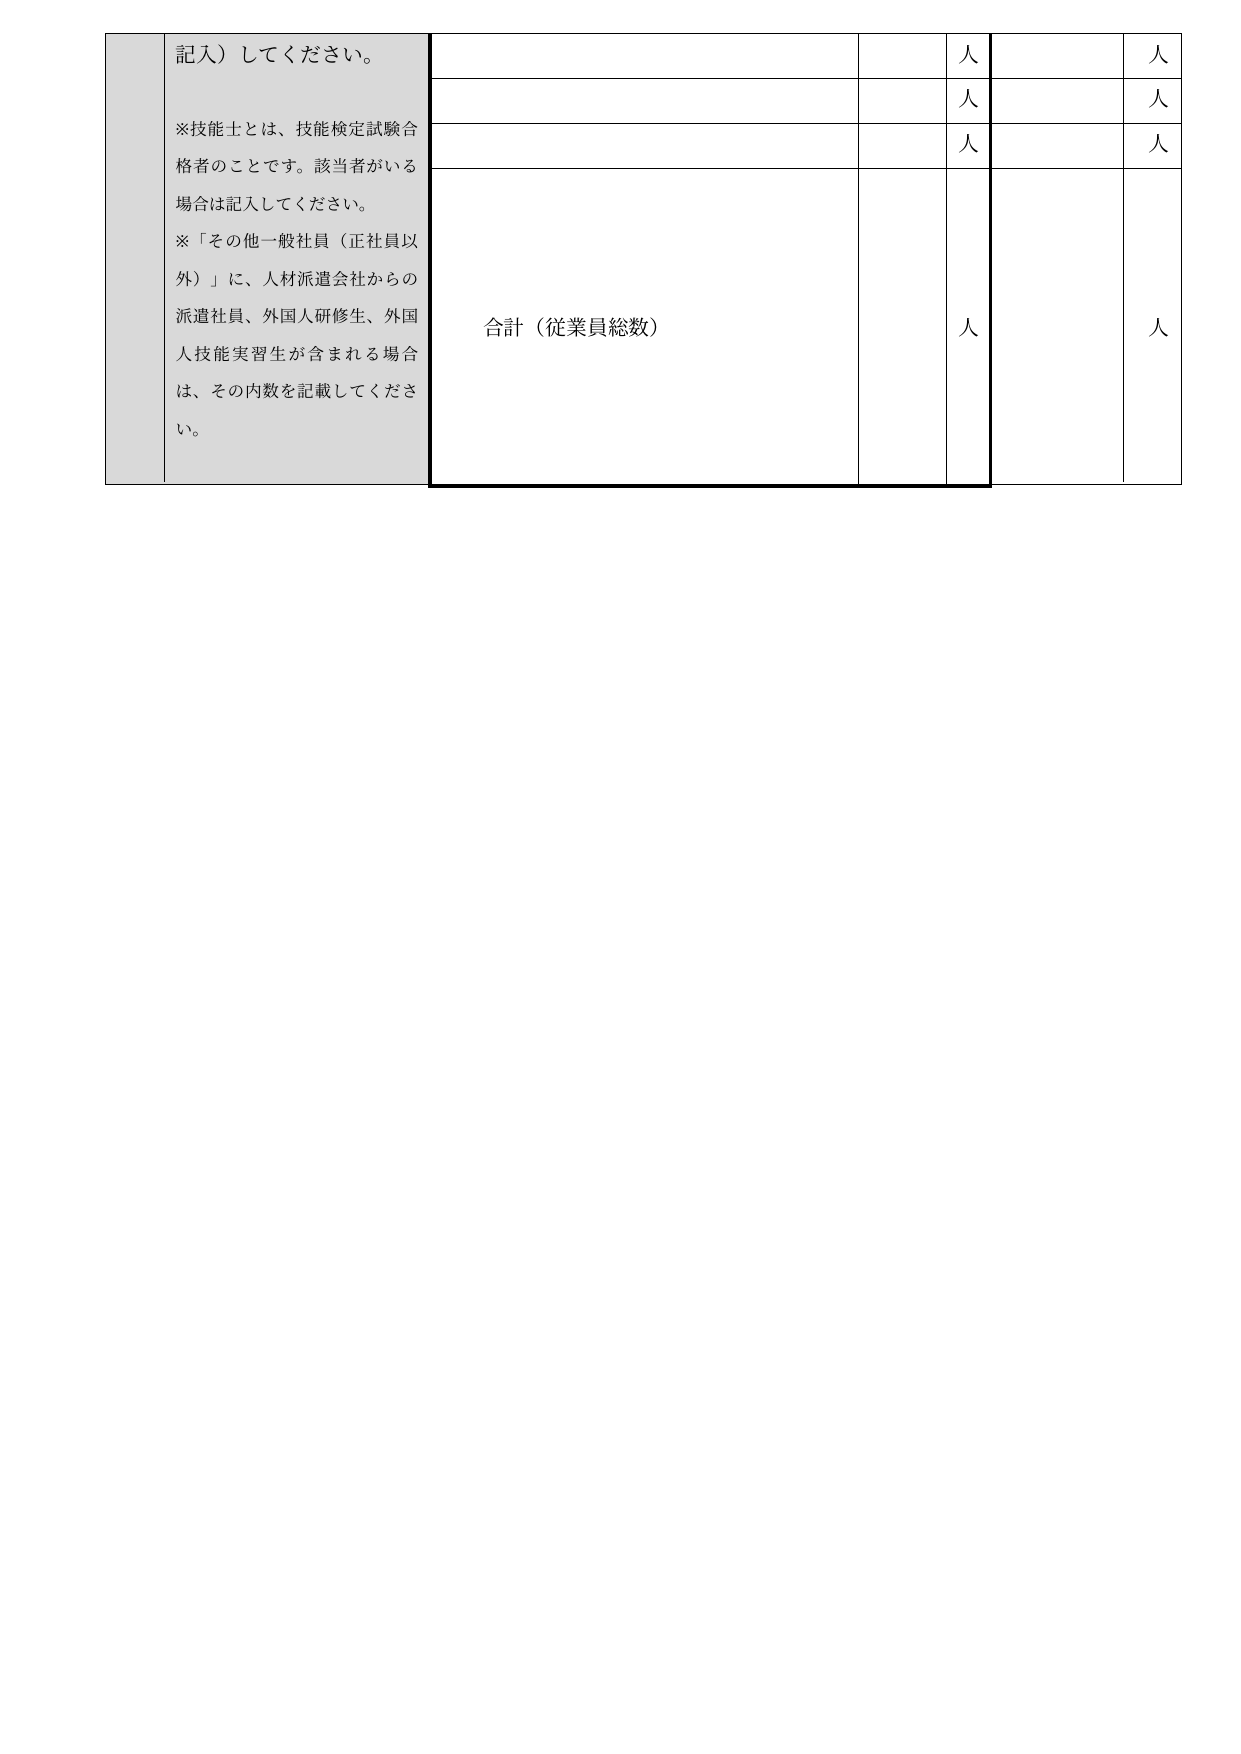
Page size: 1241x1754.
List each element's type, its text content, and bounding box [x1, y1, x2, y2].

table_cell [859, 79, 946, 122]
table_cell [992, 169, 1124, 484]
table_cell [432, 79, 858, 122]
table_cell [859, 169, 946, 484]
table_cell 人 [1124, 34, 1181, 77]
table_cell 人 [1124, 124, 1181, 168]
table_cell [432, 34, 858, 77]
table_cell [432, 124, 858, 168]
table_cell 人 [947, 169, 989, 484]
table_cell 人 [947, 124, 989, 168]
table_cell [992, 124, 1123, 168]
table_cell 人 [1124, 79, 1181, 122]
table_cell 人 [1124, 169, 1181, 484]
table_cell 人 [947, 34, 989, 77]
table_cell 合計（従業員総数） [432, 169, 858, 484]
table_cell [992, 34, 1123, 77]
table_cell [859, 124, 946, 168]
table_cell [859, 34, 946, 77]
table_cell 人 [947, 79, 989, 122]
table_cell [992, 79, 1123, 122]
